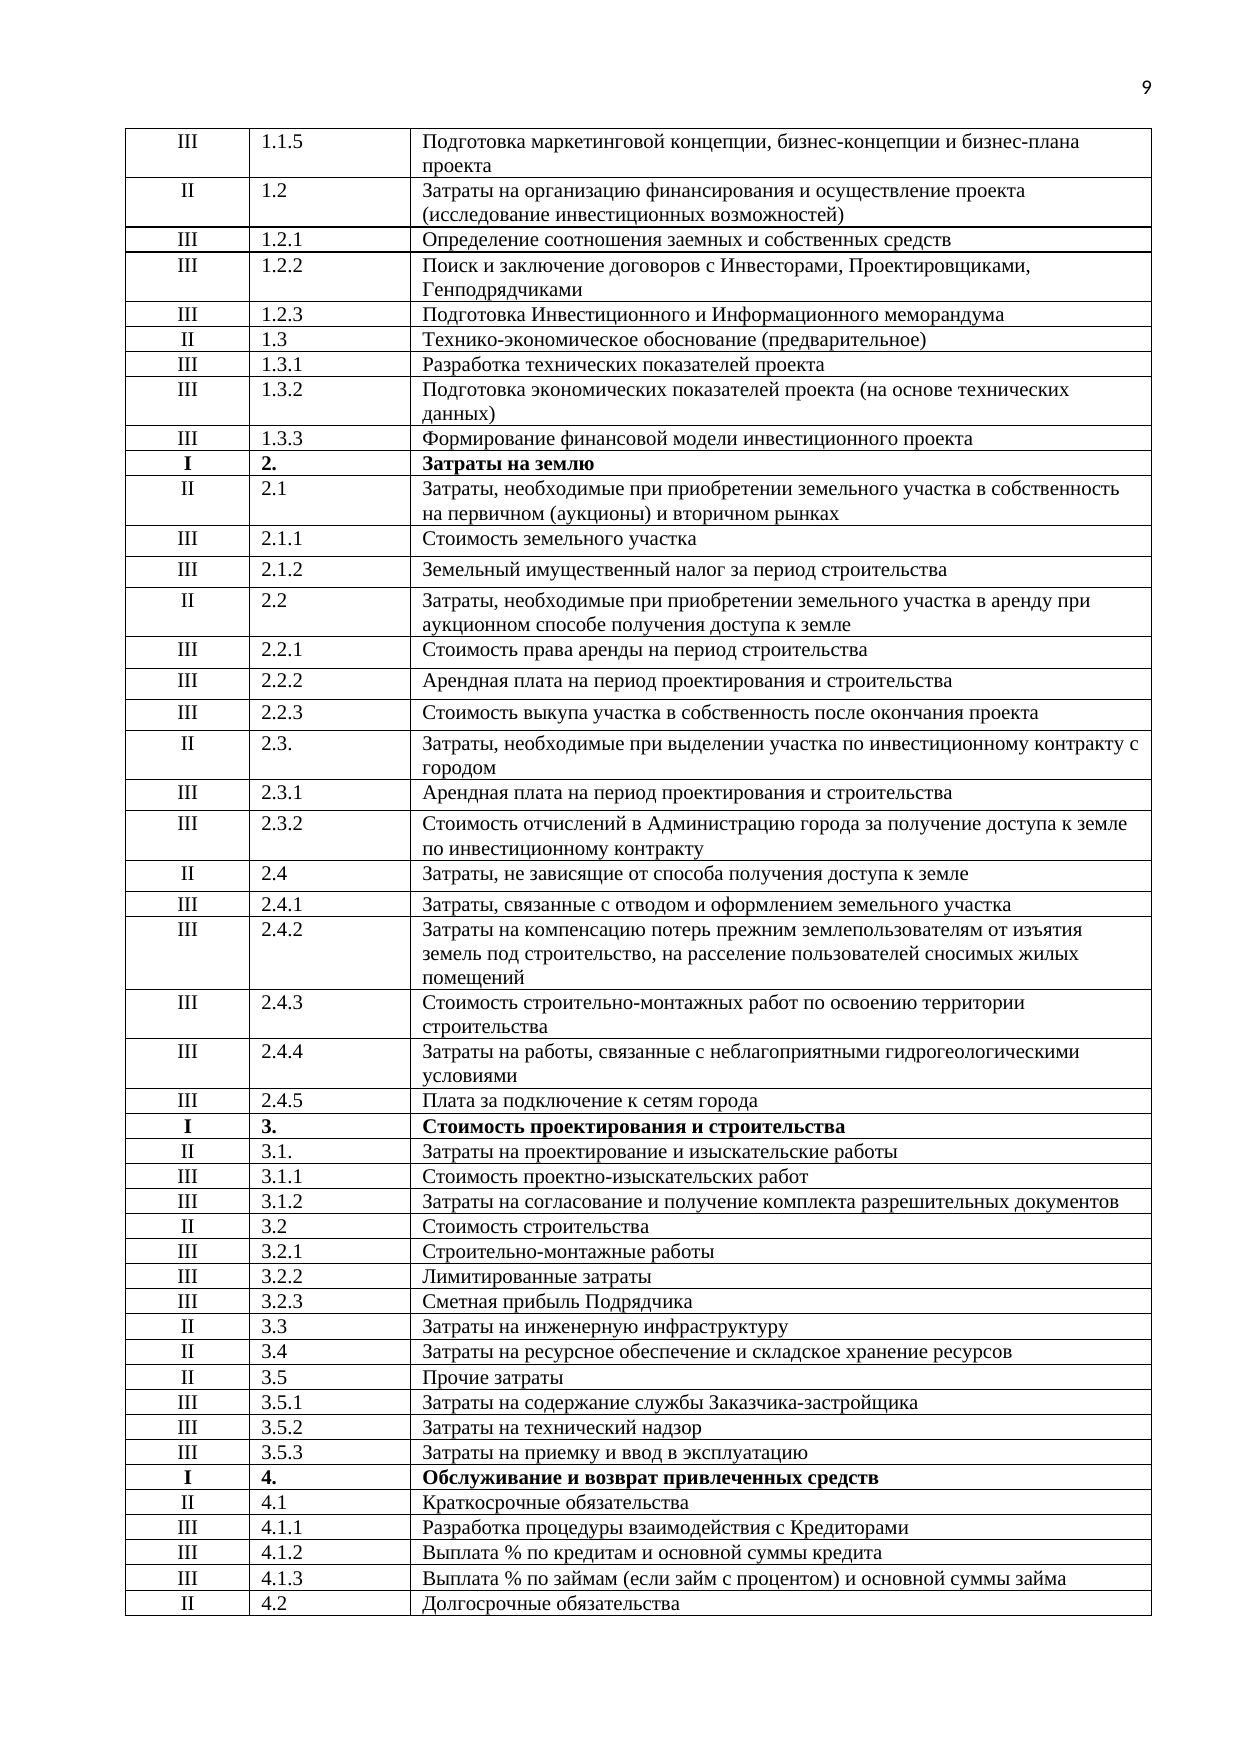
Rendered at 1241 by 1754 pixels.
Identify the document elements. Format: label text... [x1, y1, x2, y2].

table_cell 1.2.3 [250, 302, 410, 326]
table_cell Затраты на проектирование и изыскательские работы [411, 1139, 1151, 1163]
table_cell Строительно-монтажные работы [411, 1239, 1151, 1263]
table_cell Затраты, необходимые при выделении участка по инвестиционному контракту с городом [411, 731, 1151, 779]
table_cell Долгосрочные обязательства [411, 1591, 1151, 1614]
table_cell Затраты на приемку и ввод в эксплуатацию [411, 1440, 1151, 1464]
table_cell Прочие затраты [411, 1365, 1151, 1389]
table_cell Затраты, не зависящие от способа получения доступа к земле [411, 861, 1151, 891]
table_cell II [126, 861, 249, 891]
table_cell II [126, 731, 249, 779]
table_cell Земельный имущественный налог за период строительства [411, 557, 1151, 587]
table_cell 1.2.2 [250, 253, 410, 301]
table_cell 2.4.1 [250, 892, 410, 916]
table_cell Стоимость выкупа участка в собственность после окончания проекта [411, 700, 1151, 730]
table_cell III [126, 1164, 249, 1188]
table_cell Стоимость строительства [411, 1214, 1151, 1238]
table_cell III [126, 1440, 249, 1464]
table_cell II [126, 476, 249, 524]
table_cell 2. [250, 451, 410, 475]
table_cell 4.1.2 [250, 1540, 410, 1564]
table_cell 4.2 [250, 1591, 410, 1614]
table_cell 2.4.5 [250, 1089, 410, 1112]
table_cell 1.2 [250, 178, 410, 226]
table_cell 2.4.3 [250, 990, 410, 1038]
table_cell II [126, 1340, 249, 1363]
table_cell III [126, 1390, 249, 1414]
table_cell III [126, 526, 249, 556]
table_cell 2.1.2 [250, 557, 410, 587]
table_cell Стоимость земельного участка [411, 526, 1151, 556]
table_cell III [126, 892, 249, 916]
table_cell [411, 1540, 1151, 1564]
table_cell Стоимость проектно-изыскательских работ [411, 1164, 1151, 1188]
table_cell Подготовка экономических показателей проекта (на основе технических данных) [411, 377, 1151, 425]
table_cell Технико-экономическое обоснование (предварительное) [411, 327, 1151, 351]
table_cell 2.4.4 [250, 1039, 410, 1087]
table_cell 3.2 [250, 1214, 410, 1238]
table_cell Плата за подключение к сетям города [411, 1089, 1151, 1112]
table_cell 3.5.1 [250, 1390, 410, 1414]
table_cell Затраты, необходимые при приобретении земельного участка в собственность на первичном (аукционы) и вторичном рынках [411, 476, 1151, 524]
table_cell 2.3.1 [250, 780, 410, 810]
table_cell III [126, 811, 249, 859]
table_cell Затраты, необходимые при приобретении земельного участка в аренду при аукционном способе получения доступа к земле [411, 588, 1151, 636]
table_cell Стоимость строительно-монтажных работ по освоению территории строительства [411, 990, 1151, 1038]
table_cell 3.3 [250, 1314, 410, 1338]
table_cell 3.5 [250, 1365, 410, 1389]
table_cell Подготовка маркетинговой концепции, бизнес-концепции и бизнес-плана проекта [411, 129, 1151, 177]
table_cell I [126, 451, 249, 475]
table_cell II [126, 1139, 249, 1163]
table_cell 1.3.3 [250, 426, 410, 450]
table_cell 2.1 [250, 476, 410, 524]
table_cell 4.1.3 [250, 1565, 410, 1589]
table_cell III [126, 352, 249, 376]
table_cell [411, 1565, 1151, 1589]
table_cell Формирование финансовой модели инвестиционного проекта [411, 426, 1151, 450]
table_cell II [126, 1314, 249, 1338]
table_cell 1.1.5 [250, 129, 410, 177]
table_cell II [126, 588, 249, 636]
table_cell 3.2.1 [250, 1239, 410, 1263]
table_cell 2.2 [250, 588, 410, 636]
table_cell Затраты на ресурсное обеспечение и складское хранение ресурсов [411, 1340, 1151, 1363]
table_cell III [126, 253, 249, 301]
table_cell Затраты, связанные с отводом и оформлением земельного участка [411, 892, 1151, 916]
table_cell 2.2.2 [250, 669, 410, 699]
table_cell III [126, 1189, 249, 1213]
table_cell 3.1. [250, 1139, 410, 1163]
table_cell III [126, 1565, 249, 1589]
table_cell Разработка технических показателей проекта [411, 352, 1151, 376]
table_cell 4.1.1 [250, 1515, 410, 1539]
table_cell 3.1.1 [250, 1164, 410, 1188]
table_cell 1.3.2 [250, 377, 410, 425]
table_cell Краткосрочные обязательства [411, 1490, 1151, 1514]
table_cell II [126, 178, 249, 226]
table_cell II [126, 1365, 249, 1389]
table_cell Разработка процедуры взаимодействия с Кредиторами [411, 1515, 1151, 1539]
table_cell III [126, 780, 249, 810]
table_cell III [126, 1239, 249, 1263]
table_cell 2.3. [250, 731, 410, 779]
table_cell Определение соотношения заемных и собственных средств [411, 228, 1151, 251]
table_cell Арендная плата на период проектирования и строительства [411, 780, 1151, 810]
table_cell Подготовка Инвестиционного и Информационного меморандума [411, 302, 1151, 326]
table_cell III [126, 302, 249, 326]
table_cell Затраты на организацию финансирования и осуществление проекта (исследование инвестиционных возможностей) [411, 178, 1151, 226]
table_cell III [126, 917, 249, 989]
table_cell 2.2.3 [250, 700, 410, 730]
table_cell III [126, 637, 249, 667]
table_cell 3.2.3 [250, 1289, 410, 1313]
table_cell Лимитированные затраты [411, 1264, 1151, 1288]
table_cell Затраты на землю [411, 451, 1151, 475]
table_cell Сметная прибыль Подрядчика [411, 1289, 1151, 1313]
table_cell III [126, 700, 249, 730]
table_cell III [126, 1289, 249, 1313]
table_cell Стоимость проектирования и строительства [411, 1114, 1151, 1138]
table_cell III [126, 1515, 249, 1539]
table_cell Обслуживание и возврат привлеченных средств [411, 1465, 1151, 1489]
table_cell Затраты на инженерную инфраструктуру [411, 1314, 1151, 1338]
table_cell I [126, 1114, 249, 1138]
table_cell III [126, 1415, 249, 1439]
table_cell Стоимость отчислений в Администрацию города за получение доступа к земле по инвестиционному контракту [411, 811, 1151, 859]
table_cell III [126, 669, 249, 699]
table_cell 4. [250, 1465, 410, 1489]
table_cell 3. [250, 1114, 410, 1138]
table_cell I [126, 1465, 249, 1489]
table_cell III [126, 1089, 249, 1112]
table_cell 2.3.2 [250, 811, 410, 859]
table_cell 2.4.2 [250, 917, 410, 989]
table_cell 1.3 [250, 327, 410, 351]
table_cell III [126, 1540, 249, 1564]
table_cell III [126, 990, 249, 1038]
table_cell Арендная плата на период проектирования и строительства [411, 669, 1151, 699]
table_cell 2.4 [250, 861, 410, 891]
table_cell II [126, 1490, 249, 1514]
table_cell 3.2.2 [250, 1264, 410, 1288]
table_cell Затраты на технический надзор [411, 1415, 1151, 1439]
table_cell 4.1 [250, 1490, 410, 1514]
table_cell III [126, 377, 249, 425]
table_cell Затраты на работы, связанные с неблагоприятными гидрогеологическими условиями [411, 1039, 1151, 1087]
table_cell 2.1.1 [250, 526, 410, 556]
table_cell 1.2.1 [250, 228, 410, 251]
table_cell Затраты на согласование и получение комплекта разрешительных документов [411, 1189, 1151, 1213]
table_cell 3.5.2 [250, 1415, 410, 1439]
table_cell Затраты на компенсацию потерь прежним землепользователям от изъятия земель под строительство, на расселение пользователей сносимых жилых помещений [411, 917, 1151, 989]
table_cell Поиск и заключение договоров с Инвесторами, Проектировщиками, Генподрядчиками [411, 253, 1151, 301]
table_cell II [126, 327, 249, 351]
table_cell Затраты на содержание службы Заказчика-застройщика [411, 1390, 1151, 1414]
table_cell III [126, 1039, 249, 1087]
table_cell III [126, 426, 249, 450]
table_cell 1.3.1 [250, 352, 410, 376]
table_cell III [126, 129, 249, 177]
table_cell Стоимость права аренды на период строительства [411, 637, 1151, 667]
table_cell 3.5.3 [250, 1440, 410, 1464]
table_cell III [126, 228, 249, 251]
table_cell II [126, 1214, 249, 1238]
table_cell III [126, 1264, 249, 1288]
table_cell 2.2.1 [250, 637, 410, 667]
table_cell II [126, 1591, 249, 1614]
table_cell 3.4 [250, 1340, 410, 1363]
table_cell 3.1.2 [250, 1189, 410, 1213]
table_cell III [126, 557, 249, 587]
